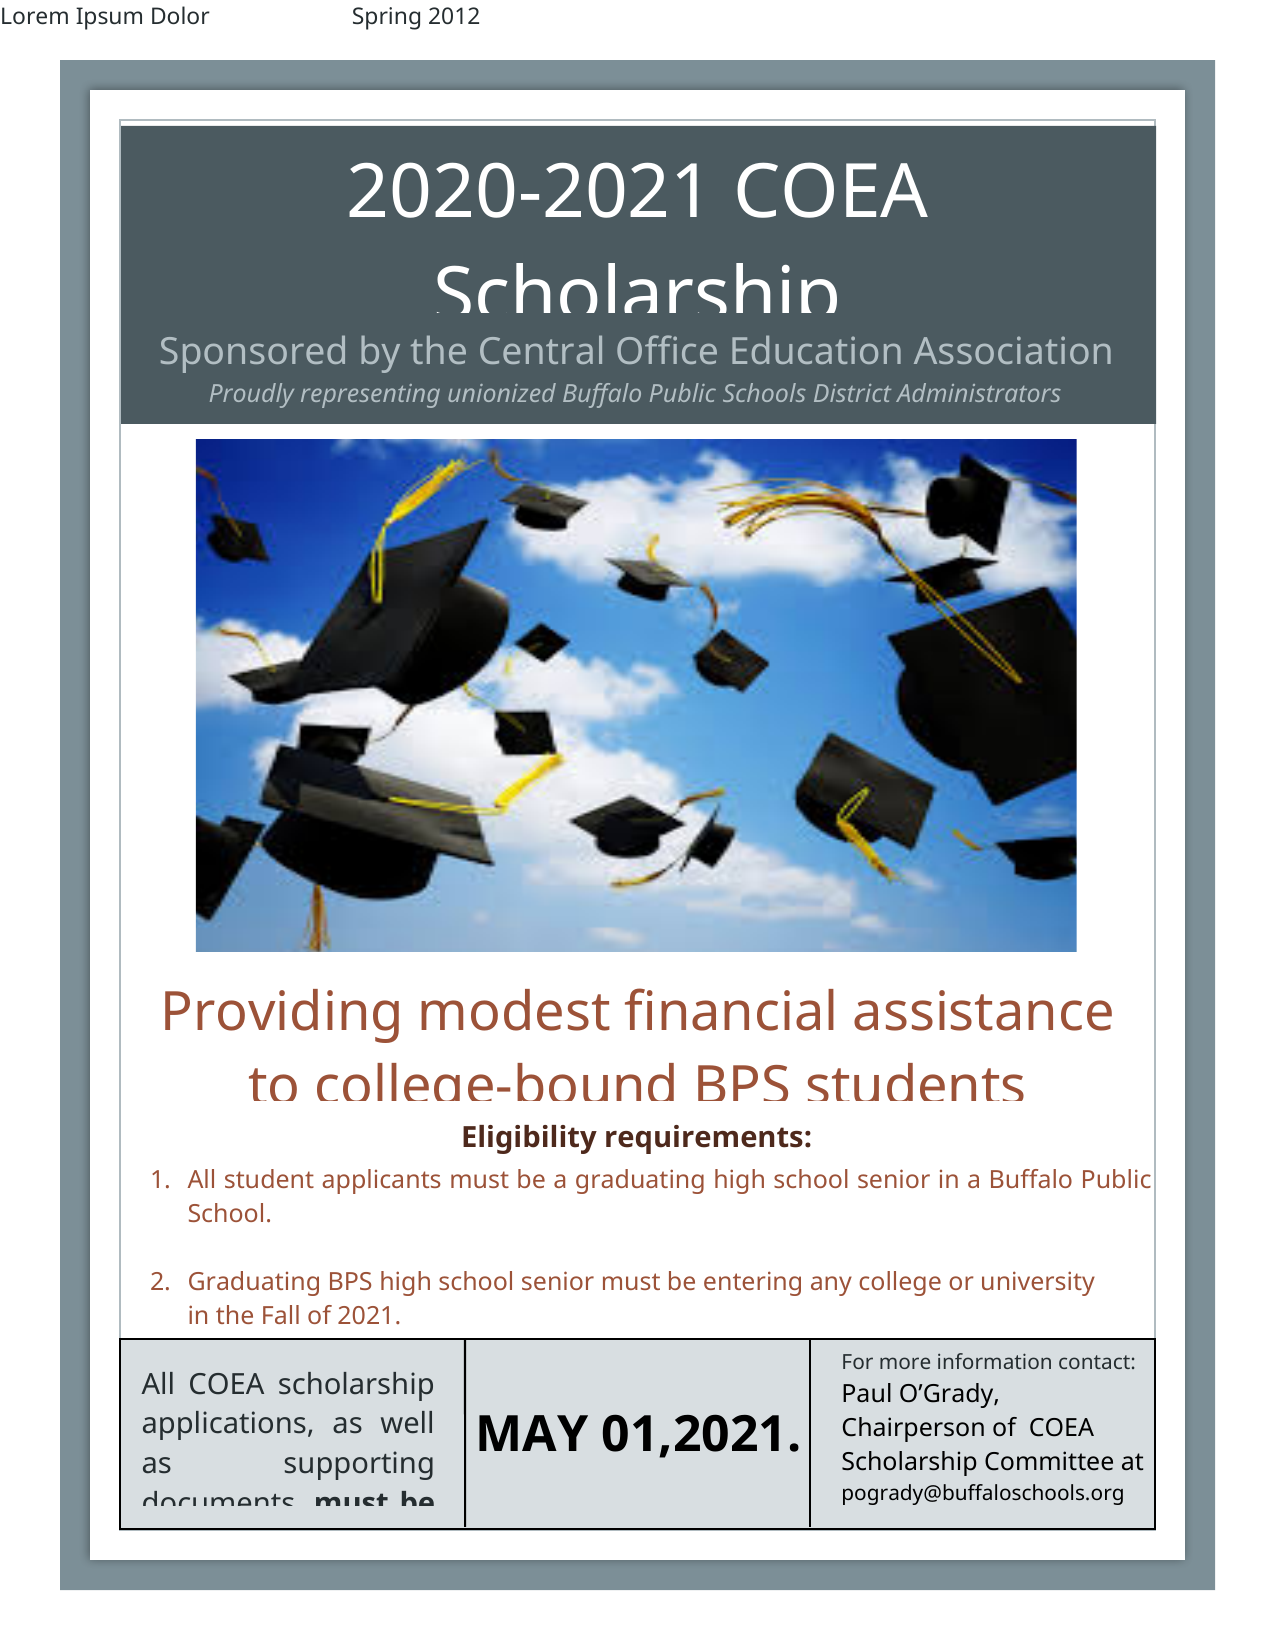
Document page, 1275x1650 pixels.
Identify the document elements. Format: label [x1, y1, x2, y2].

picture [90, 89, 1186, 1560]
